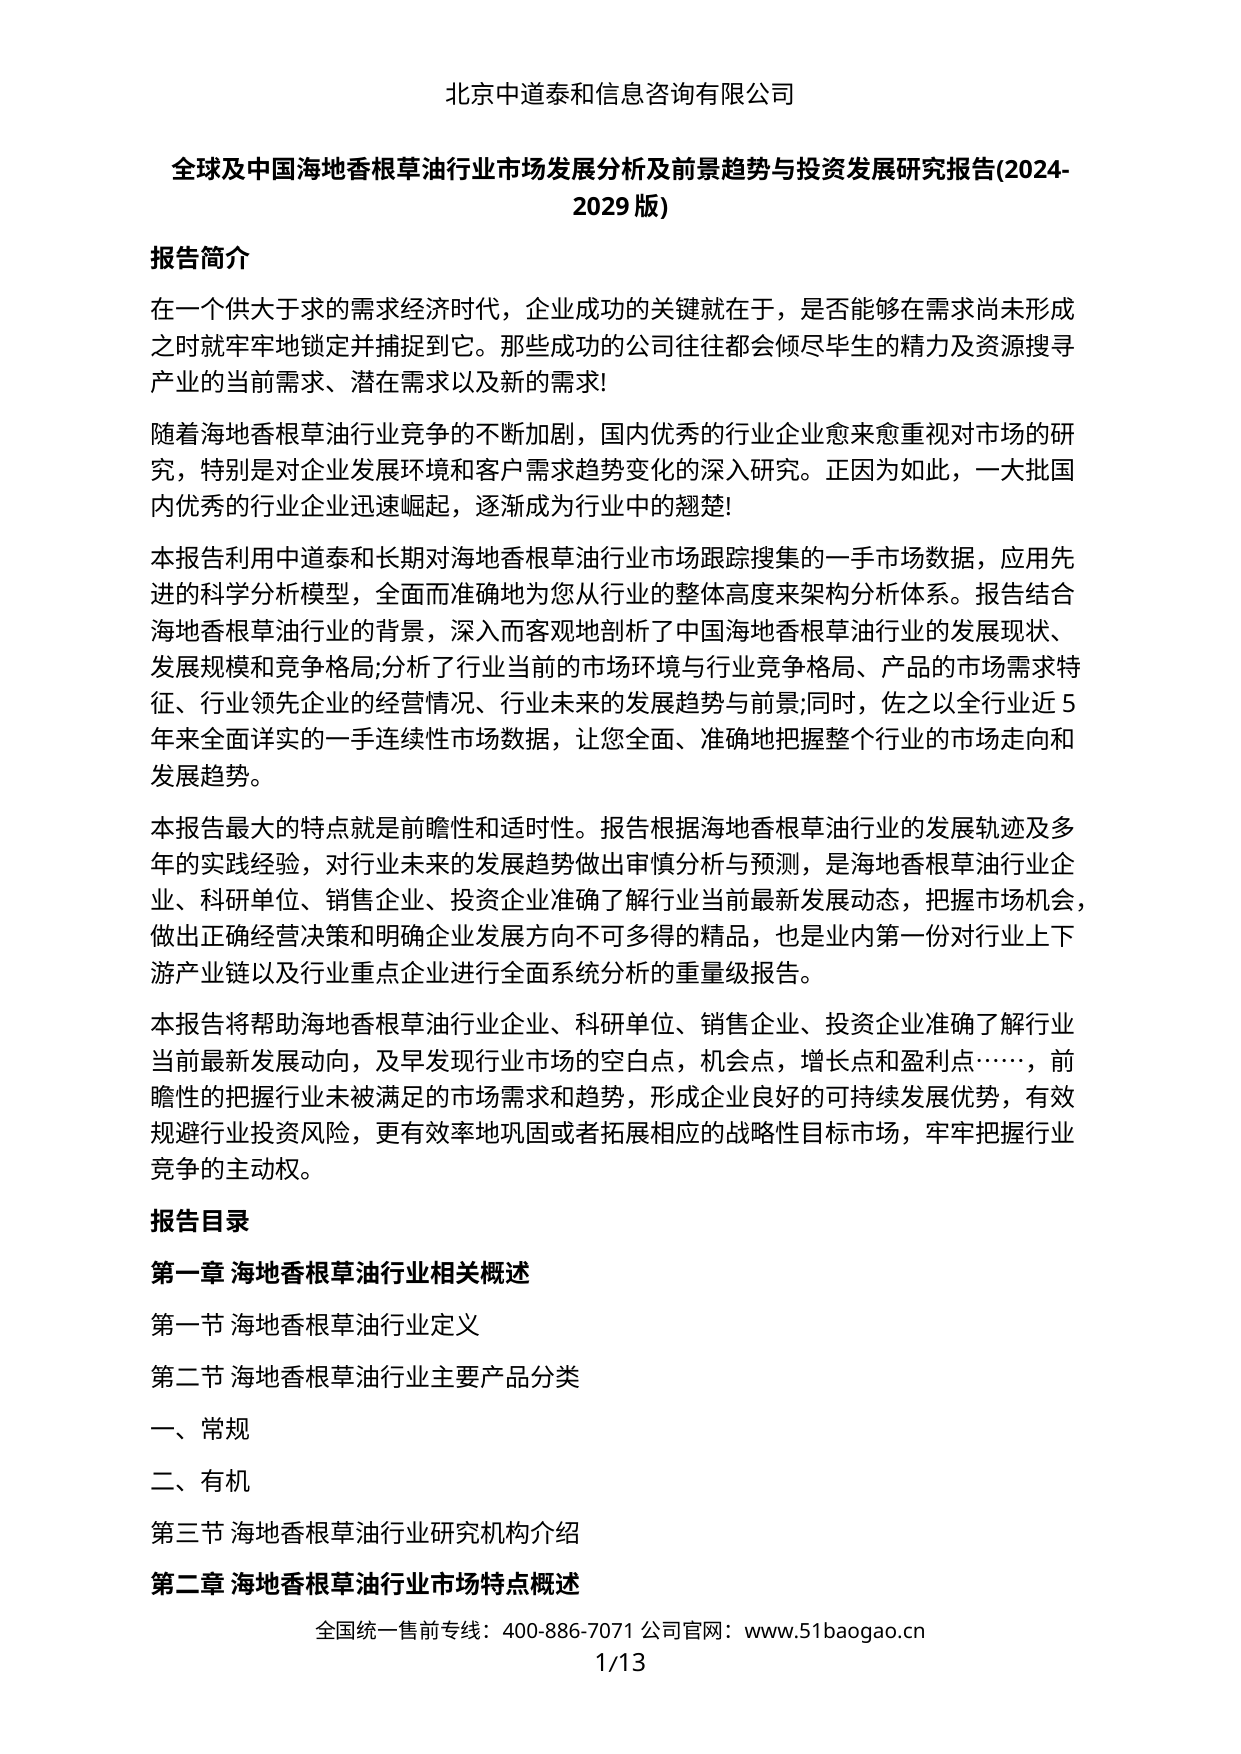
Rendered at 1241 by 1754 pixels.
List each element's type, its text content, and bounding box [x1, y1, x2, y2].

text 本报告将帮助海地香根草油行业企业、科研单位、销售企业、投资企业准确了解行业当前最新发展动向，及早发现行业市场的空白点，机会点，增长点和盈利点……，前瞻性的把握行业未被满足的市场需求和趋势，形成企业良好的可持续发展优势，有效规避行业投资风险，更有效率地巩固或者拓展相应的战略性目标市场，牢牢把握行业竞争的主动权。 [150, 1005, 1090, 1186]
text 报告简介 [150, 238, 1090, 274]
text 随着海地香根草油行业竞争的不断加剧，国内优秀的行业企业愈来愈重视对市场的研究，特别是对企业发展环境和客户需求趋势变化的深入研究。正因为如此，一大批国内优秀的行业企业迅速崛起，逐渐成为行业中的翘楚! [150, 414, 1090, 523]
text 报告目录 [150, 1202, 1090, 1238]
text 一、常规 [150, 1409, 1090, 1446]
text 第一节 海地香根草油行业定义 [150, 1306, 1090, 1342]
text 第二节 海地香根草油行业主要产品分类 [150, 1357, 1090, 1394]
text 第三节 海地香根草油行业研究机构介绍 [150, 1513, 1090, 1549]
text 本报告最大的特点就是前瞻性和适时性。报告根据海地香根草油行业的发展轨迹及多年的实践经验，对行业未来的发展趋势做出审慎分析与预测，是海地香根草油行业企业、科研单位、销售企业、投资企业准确了解行业当前最新发展动态，把握市场机会，做出正确经营决策和明确企业发展方向不可多得的精品，也是业内第一份对行业上下游产业链以及行业重点企业进行全面系统分析的重量级报告。 [150, 808, 1090, 989]
text 本报告利用中道泰和长期对海地香根草油行业市场跟踪搜集的一手市场数据，应用先进的科学分析模型，全面而准确地为您从行业的整体高度来架构分析体系。报告结合海地香根草油行业的背景，深入而客观地剖析了中国海地香根草油行业的发展现状、发展规模和竞争格局;分析了行业当前的市场环境与行业竞争格局、产品的市场需求特征、行业领先企业的经营情况、行业未来的发展趋势与前景;同时，佐之以全行业近5年来全面详实的一手连续性市场数据，让您全面、准确地把握整个行业的市场走向和发展趋势。 [150, 539, 1090, 792]
text 二、有机 [150, 1461, 1090, 1497]
text 在一个供大于求的需求经济时代，企业成功的关键就在于，是否能够在需求尚未形成之时就牢牢地锁定并捕捉到它。那些成功的公司往往都会倾尽毕生的精力及资源搜寻产业的当前需求、潜在需求以及新的需求! [150, 290, 1090, 399]
text 第二章 海地香根草油行业市场特点概述 [150, 1565, 1090, 1601]
text 全球及中国海地香根草油行业市场发展分析及前景趋势与投资发展研究报告(2024-2029版) [150, 150, 1090, 222]
text 第一章 海地香根草油行业相关概述 [150, 1254, 1090, 1290]
